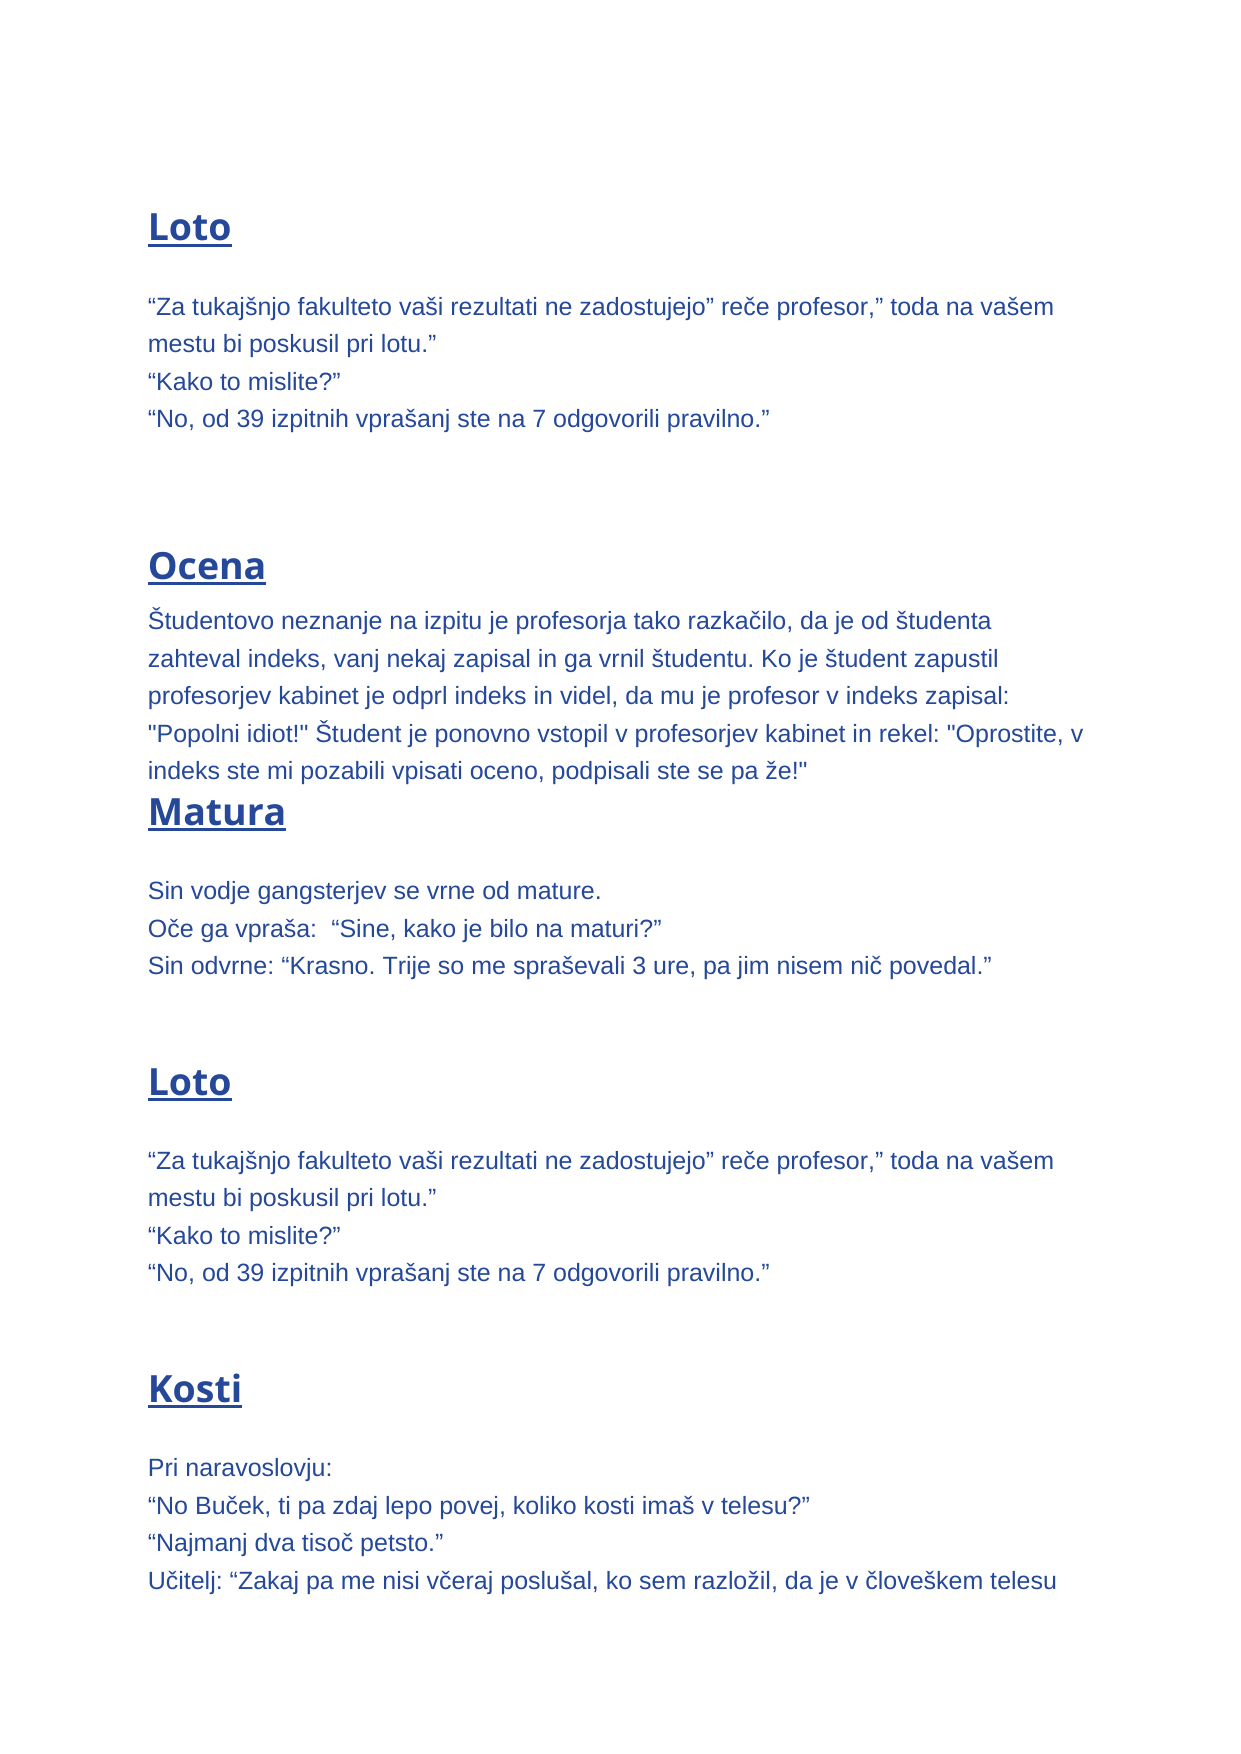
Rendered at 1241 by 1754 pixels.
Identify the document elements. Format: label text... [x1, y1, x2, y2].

text Sin vodje gangsterjev se vrne od mature. Oče ga vpraša: “Sine, kako je bilo na maturi?” Sin odvrne: “Krasno. Trije so me spraševali 3 ure, pa jim nisem nič povedal.” [148, 867, 1093, 980]
text Študentovo neznanje na izpitu je profesorja tako razkačilo, da je od študenta zahteval indeks, vanj nekaj zapisal in ga vrnil študentu. Ko je študent zapustil profesorjev kabinet je odprl indeks in videl, da mu je profesor v indeks zapisal: "Popolni idiot!" Študent je ponovno vstopil v profesorjev kabinet in rekel: "Oprostite, v indeks ste mi pozabili vpisati oceno, podpisali ste se pa že!" [148, 598, 1093, 785]
subtitle Matura [148, 785, 1093, 836]
subtitle Ocena [148, 539, 1093, 590]
subtitle Loto [148, 1055, 1093, 1106]
text “Za tukajšnjo fakulteto vaši rezultati ne zadostujejo” reče profesor,” toda na vašem mestu bi poskusil pri lotu.” “Kako to mislite?” “No, od 39 izpitnih vprašanj ste na 7 odgovorili pravilno.” [148, 1137, 1093, 1287]
subtitle Loto [148, 201, 1093, 252]
text “Za tukajšnjo fakulteto vaši rezultati ne zadostujejo” reče profesor,” toda na vašem mestu bi poskusil pri lotu.” “Kako to mislite?” “No, od 39 izpitnih vprašanj ste na 7 odgovorili pravilno.” [148, 283, 1093, 433]
subtitle Kosti [148, 1362, 1093, 1413]
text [148, 1444, 1093, 1594]
